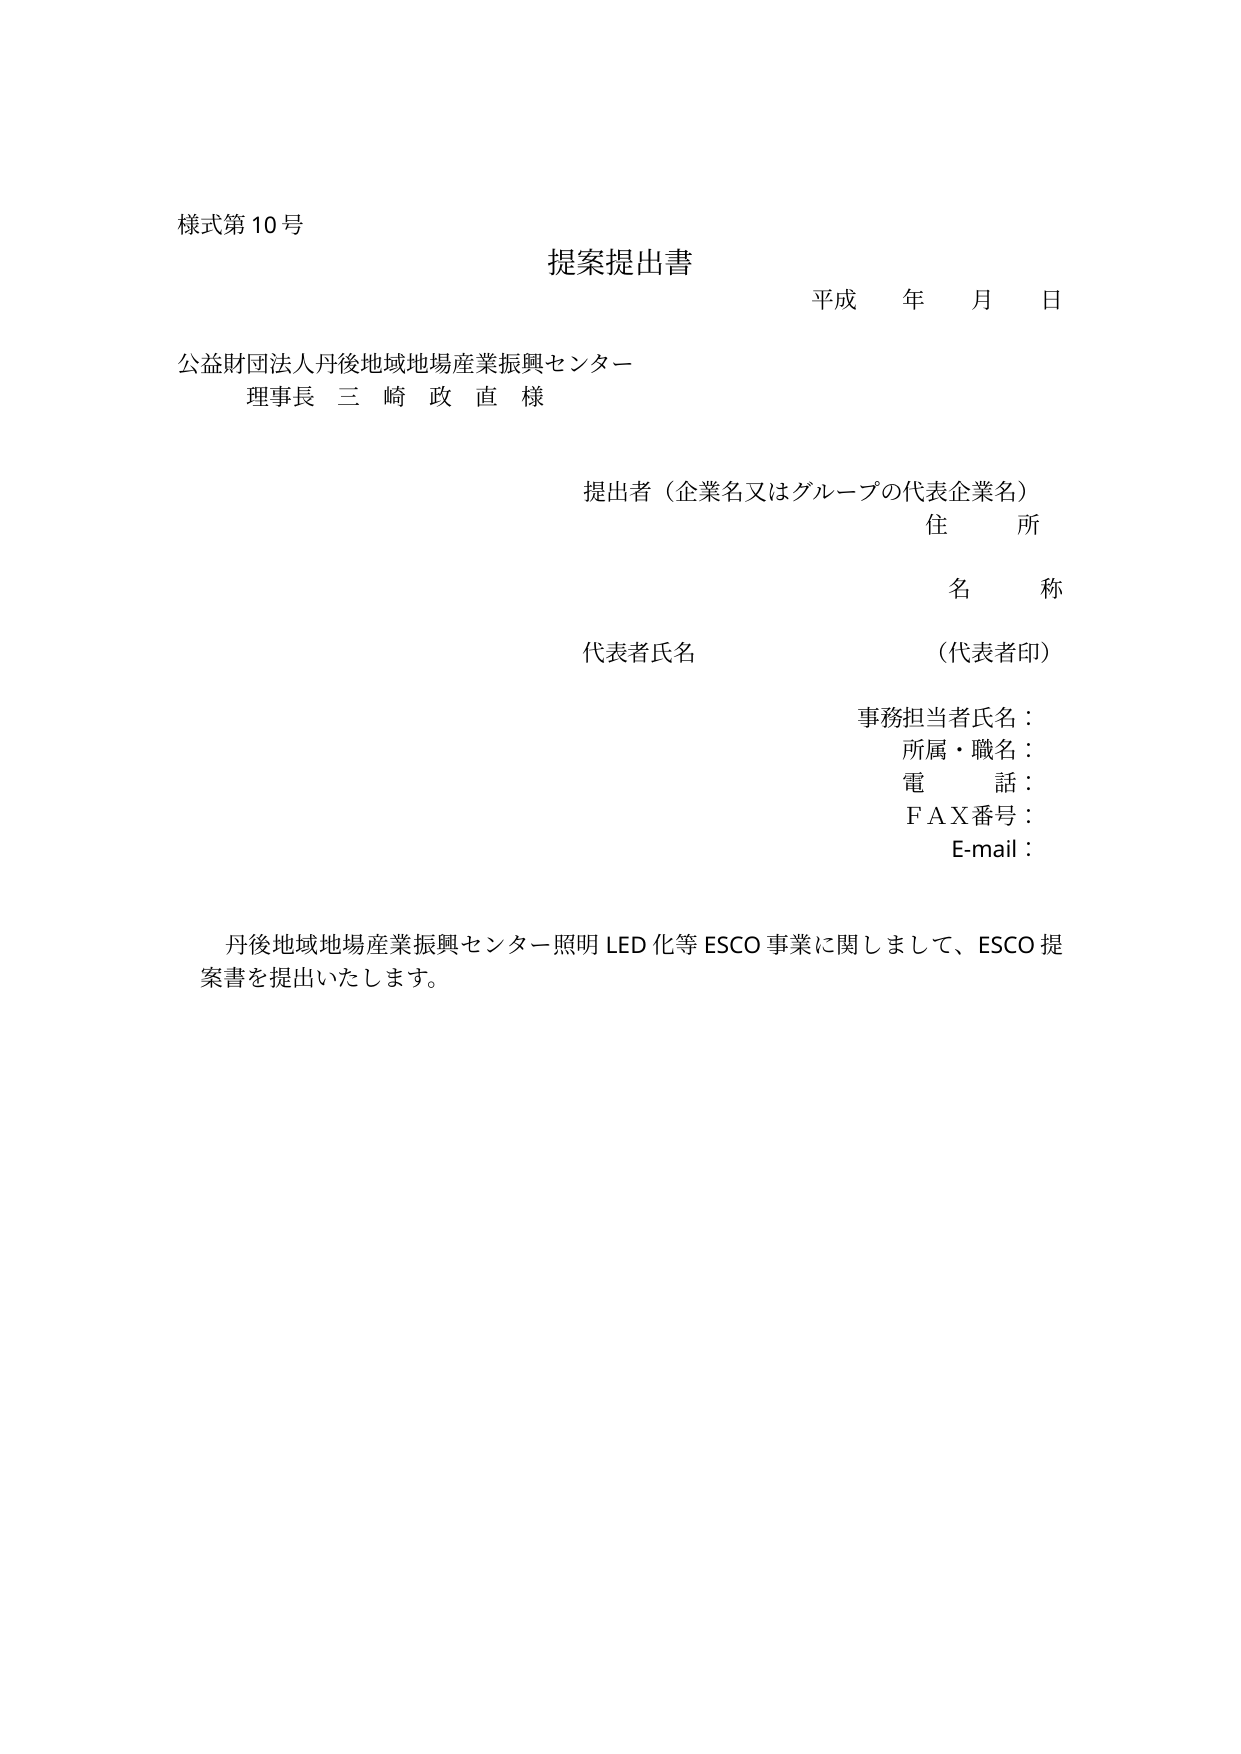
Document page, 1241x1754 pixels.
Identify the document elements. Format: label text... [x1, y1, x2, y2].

text 電 話： [177, 766, 1040, 798]
text 平成 年 月 日 [177, 282, 1063, 315]
text 提出者（企業名又はグループの代表企業名） [177, 474, 1040, 507]
text E-mail： [177, 831, 1040, 864]
text 公益財団法人丹後地域地場産業振興センター [177, 346, 1063, 379]
text 所属・職名： [177, 733, 1040, 766]
text 提案提出書 [177, 240, 1063, 282]
text 名 称 [177, 571, 1063, 604]
text 理事長 三 崎 政 直 様 [177, 379, 1063, 412]
text 代表者氏名 （代表者印） [177, 636, 1063, 668]
text 丹後地域地場産業振興センター照明LED化等ESCO事業に関しまして、ESCO提案書を提出いたします。 [154, 927, 1063, 993]
text 事務担当者氏名： [177, 700, 1040, 733]
text 住 所 [177, 507, 1040, 540]
text 様式第10号 [177, 207, 1063, 240]
text ＦＡＸ番号： [177, 798, 1040, 831]
